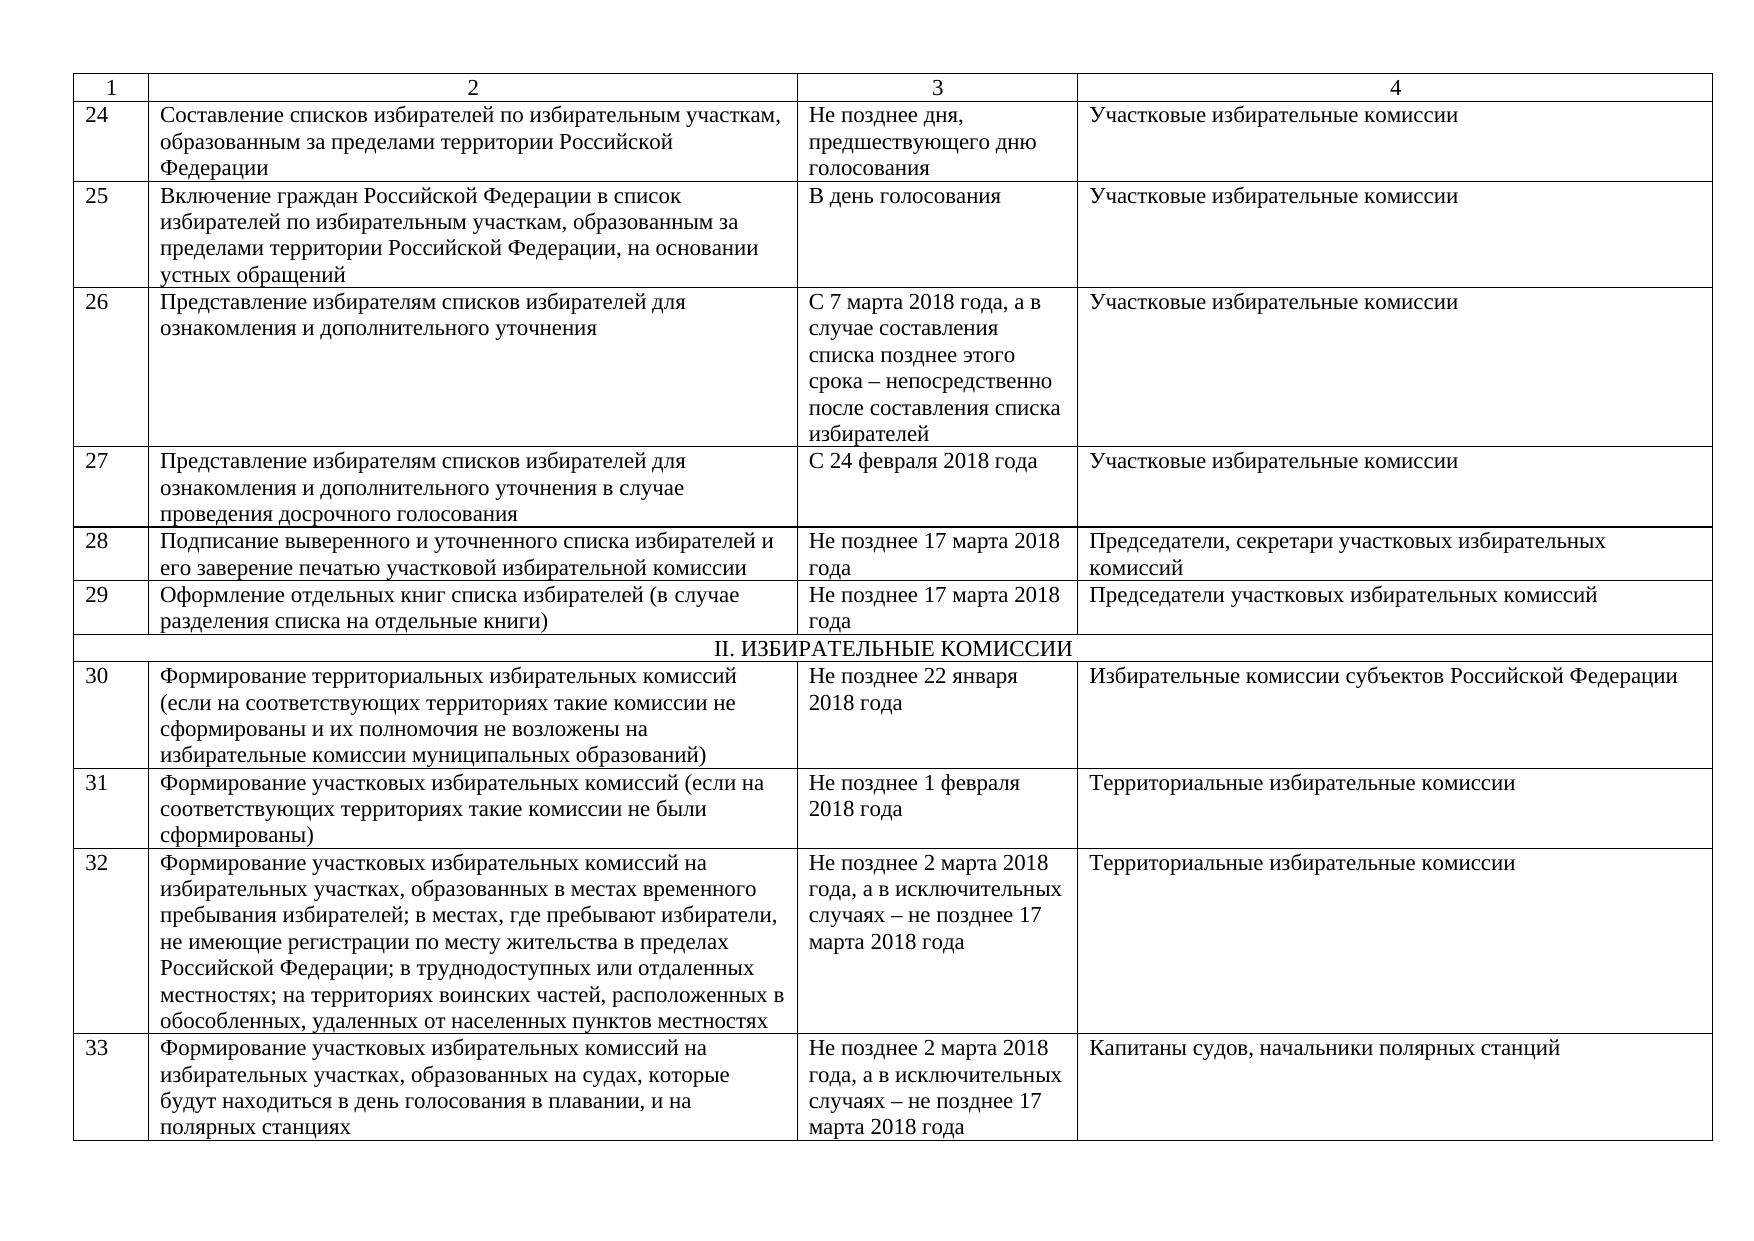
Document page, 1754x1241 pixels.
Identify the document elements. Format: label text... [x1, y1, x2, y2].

table_cell Территориальные избирательные комиссии [1078, 849, 1712, 1033]
table_cell Территориальные избирательные комиссии [1078, 769, 1712, 848]
table_cell [74, 1034, 148, 1140]
table_cell Формирование территориальных избирательных комиссий (если на соответствующих территориях такие комиссии не сформированы и их полномочия не возложены на избирательные комиссии муниципальных образований) [149, 662, 797, 768]
table_cell II. ИЗБИРАТЕЛЬНЫЕ КОМИССИИ [74, 635, 1712, 661]
table_cell В день голосования [798, 182, 1077, 287]
table_cell Не позднее 22 января 2018 года [798, 662, 1077, 768]
table_cell Капитаны судов, начальники полярных станций [1078, 1034, 1712, 1140]
table_cell [74, 528, 148, 580]
table_cell Не позднее дня, предшествующего дню голосования [798, 102, 1077, 181]
table_cell Участковые избирательные комиссии [1078, 447, 1712, 526]
table_cell Представление избирателям списков избирателей для ознакомления и дополнительного уточнения [149, 288, 797, 446]
table_cell Представление избирателям списков избирателей для ознакомления и дополнительного уточнения в случае проведения досрочного голосования [149, 447, 797, 526]
table_cell Составление списков избирателей по избирательным участкам, образованным за пределами территории Российской Федерации [149, 102, 797, 181]
table_cell [74, 849, 148, 1033]
table_cell Формирование участковых избирательных комиссий (если на соответствующих территориях такие комиссии не были сформированы) [149, 769, 797, 848]
table_cell С 24 февраля 2018 года [798, 447, 1077, 526]
table_cell Избирательные комиссии субъектов Российской Федерации [1078, 662, 1712, 768]
table_cell Не позднее 2 марта 2018 года, а в исключительных случаях – не позднее 17 марта 2018 года [798, 1034, 1077, 1140]
table_header 2 [149, 74, 797, 101]
table_cell [74, 769, 148, 848]
table_cell Оформление отдельных книг списка избирателей (в случае разделения списка на отдельные книги) [149, 581, 797, 634]
table_header 4 [1078, 74, 1712, 101]
table_cell [74, 102, 148, 181]
table_cell С 7 марта 2018 года, а в случае составления списка позднее этого срока – непосредственно после составления списка избирателей [798, 288, 1077, 446]
table_cell Включение граждан Российской Федерации в список избирателей по избирательным участкам, образованным за пределами территории Российской Федерации, на основании устных обращений [149, 182, 797, 287]
table_header 3 [798, 74, 1077, 101]
table_cell Участковые избирательные комиссии [1078, 102, 1712, 181]
table_cell Участковые избирательные комиссии [1078, 182, 1712, 287]
table_cell Подписание выверенного и уточненного списка избирателей и его заверение печатью участковой избирательной комиссии [149, 528, 797, 580]
table_cell Не позднее 17 марта 2018 года [798, 581, 1077, 634]
table_cell [74, 662, 148, 768]
table_cell Формирование участковых избирательных комиссий на избирательных участках, образованных на судах, которые будут находиться в день голосования в плавании, и на полярных станциях [149, 1034, 797, 1140]
table_cell Формирование участковых избирательных комиссий на избирательных участках, образованных в местах временного пребывания избирателей; в местах, где пребывают избиратели, не имеющие регистрации по месту жительства в пределах Российской Федерации; в труднодоступных или отдаленных местностях; на территориях воинских частей, расположенных в обособленных, удаленных от населенных пунктов местностях [149, 849, 797, 1033]
table_cell Не позднее 17 марта 2018 года [798, 528, 1077, 580]
table_cell [74, 447, 148, 526]
table_cell [74, 182, 148, 287]
table_cell Участковые избирательные комиссии [1078, 288, 1712, 446]
table_cell [74, 288, 148, 446]
table_cell [74, 581, 148, 634]
table_cell Председатели, секретари участковых избирательных комиссий [1078, 528, 1712, 580]
table_cell Не позднее 2 марта 2018 года, а в исключительных случаях – не позднее 17 марта 2018 года [798, 849, 1077, 1033]
table_cell Председатели участковых избирательных комиссий [1078, 581, 1712, 634]
table_cell Не позднее 1 февраля 2018 года [798, 769, 1077, 848]
table_header 1 [74, 74, 148, 101]
